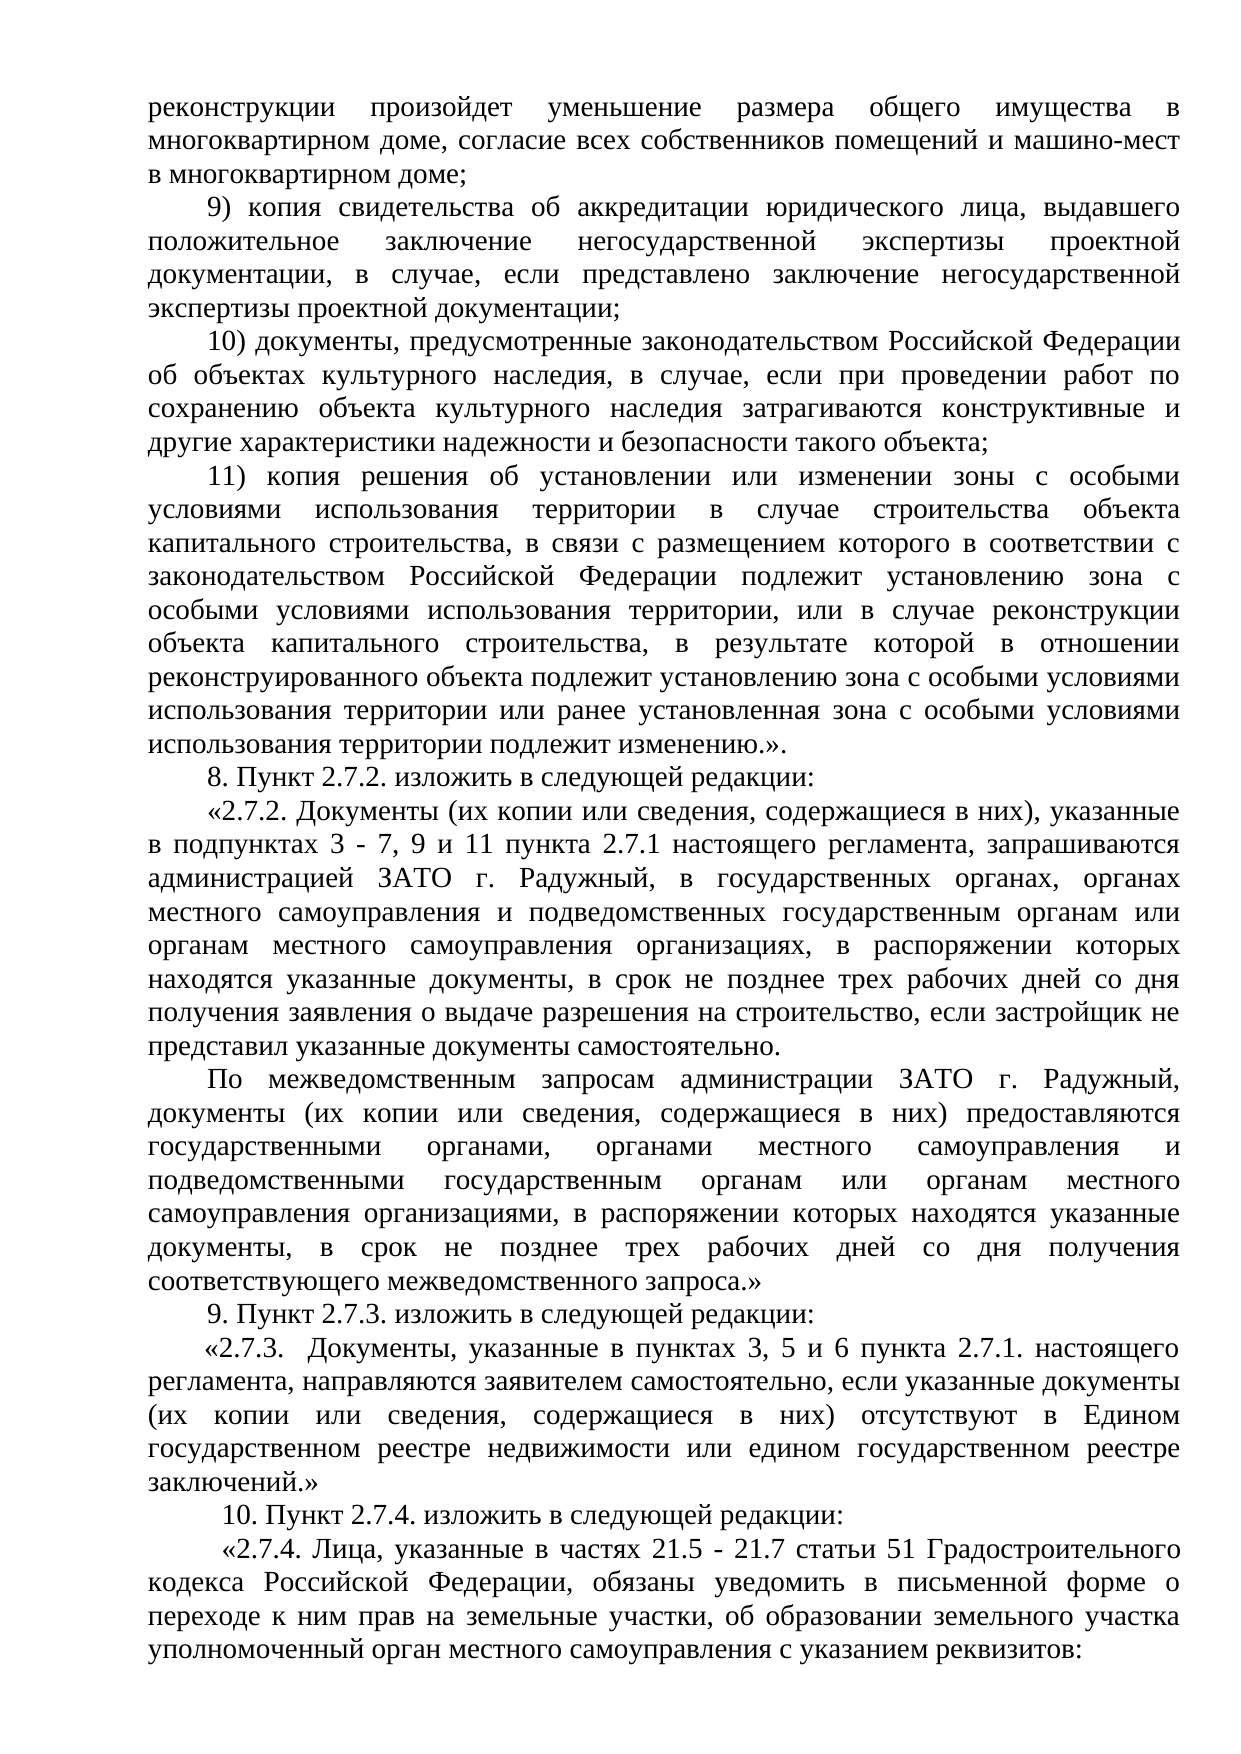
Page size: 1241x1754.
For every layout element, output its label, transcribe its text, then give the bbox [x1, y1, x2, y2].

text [148, 89, 1181, 189]
text 9. Пункт 2.7.3. изложить в следующей редакции: [148, 1296, 1181, 1330]
text «2.7.3. Документы, указанные в пунктах 3, 5 и 6 пункта 2.7.1. настоящего регламента, направляются заявителем самостоятельно, если указанные документы (их копии или сведения, содержащиеся в них) отсутствуют в Едином государственном реестре недвижимости или едином государственном реестре заключений.» [148, 1330, 1181, 1497]
text По межведомственным запросам администрации ЗАТО г. Радужный, документы (их копии или сведения, содержащиеся в них) предоставляются государственными органами, органами местного самоуправления и подведомственными государственным органам или органам местного самоуправления организациями, в распоряжении которых находятся указанные документы, в срок не позднее трех рабочих дней со дня получения соответствующего межведомственного запроса.» [148, 1061, 1181, 1296]
text «2.7.4. Лица, указанные в частях 21.5 - 21.7 статьи 51 Градостроительного кодекса Российской Федерации, обязаны уведомить в письменной форме о переходе к ним прав на земельные участки, об образовании земельного участка уполномоченный орган местного самоуправления с указанием реквизитов: [148, 1531, 1181, 1665]
text 10. Пункт 2.7.4. изложить в следующей редакции: [148, 1497, 1181, 1531]
text «2.7.2. Документы (их копии или сведения, содержащиеся в них), указанные в подпунктах 3 - 7, 9 и 11 пункта 2.7.1 настоящего регламента, запрашиваются администрацией ЗАТО г. Радужный, в государственных органах, органах местного самоуправления и подведомственных государственным органам или органам местного самоуправления организациях, в распоряжении которых находятся указанные документы, в срок не позднее трех рабочих дней со дня получения заявления о выдаче разрешения на строительство, если застройщик не представил указанные документы самостоятельно. [148, 793, 1181, 1061]
text 10) документы, предусмотренные законодательством Российской Федерации об объектах культурного наследия, в случае, если при проведении работ по сохранению объекта культурного наследия затрагиваются конструктивные и другие характеристики надежности и безопасности такого объекта; [148, 323, 1181, 458]
text 8. Пункт 2.7.2. изложить в следующей редакции: [148, 759, 1181, 793]
text 11) копия решения об установлении или изменении зоны с особыми условиями использования территории в случае строительства объекта капитального строительства, в связи с размещением которого в соответствии с законодательством Российской Федерации подлежит установлению зона с особыми условиями использования территории, или в случае реконструкции объекта капитального строительства, в результате которой в отношении реконструированного объекта подлежит установлению зона с особыми условиями использования территории или ранее установленная зона с особыми условиями использования территории подлежит изменению.». [148, 458, 1181, 759]
text 9) копия свидетельства об аккредитации юридического лица, выдавшего положительное заключение негосударственной экспертизы проектной документации, в случае, если представлено заключение негосударственной экспертизы проектной документации; [148, 189, 1181, 323]
